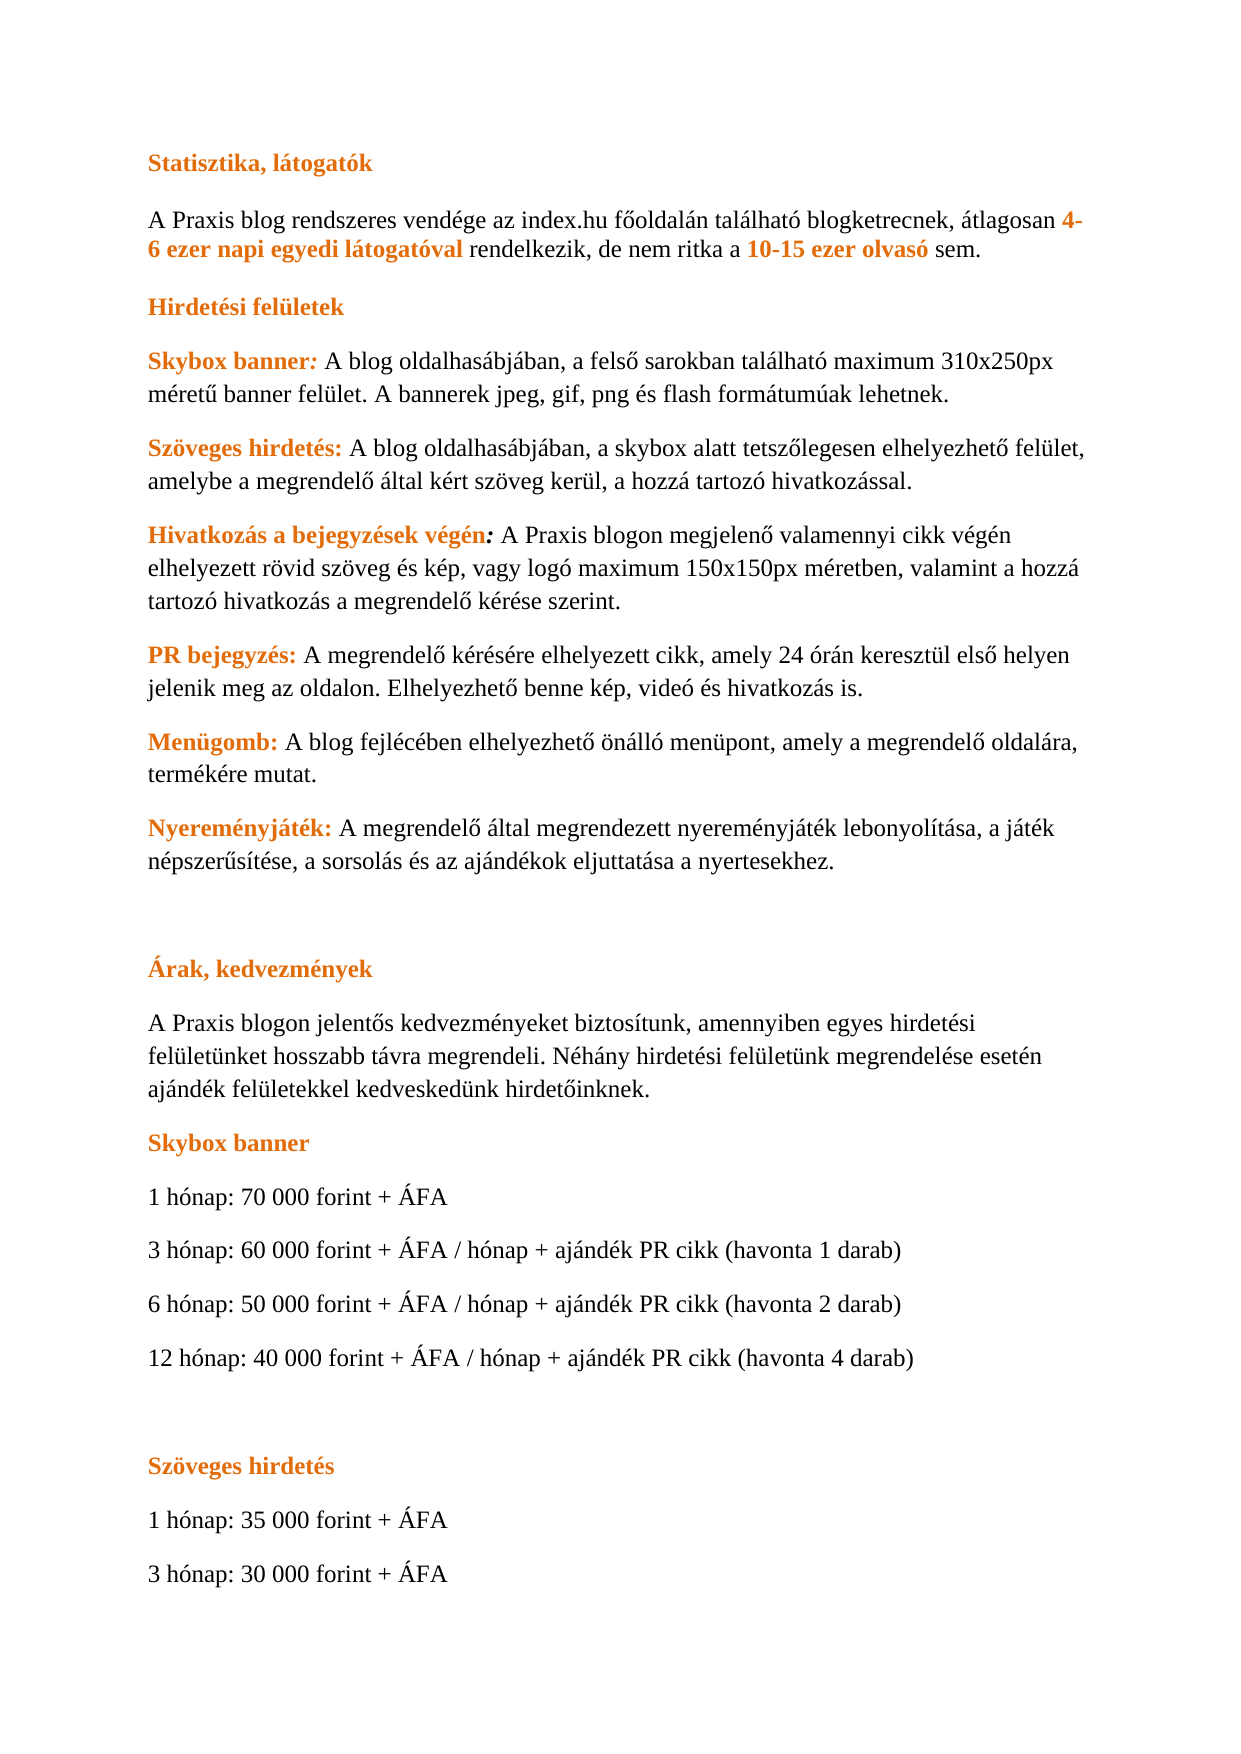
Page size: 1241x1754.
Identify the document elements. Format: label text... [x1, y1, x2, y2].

text Skybox banner: A blog oldalhasábjában, a felső sarokban található maximum 310x250px méretű banner felület. A bannerek jpeg, gif, png és flash formátumúak lehetnek. [148, 346, 1093, 408]
text Szöveges hirdetés: A blog oldalhasábjában, a skybox alatt tetszőlegesen elhelyezhető felület, amelybe a megrendelő által kért szöveg kerül, a hozzá tartozó hivatkozással. [148, 433, 1093, 495]
text PR bejegyzés: A megrendelő kérésére elhelyezett cikk, amely 24 órán keresztül első helyen jelenik meg az oldalon. Elhelyezhető benne kép, videó és hivatkozás is. [148, 640, 1093, 701]
text Menügomb: A blog fejlécében elhelyezhető önálló menüpont, amely a megrendelő oldalára, termékére mutat. [148, 727, 1093, 788]
text 3 hónap: 60 000 forint + ÁFA / hónap + ajándék PR cikk (havonta 1 darab) [148, 1236, 1093, 1264]
text Nyereményjáték: A megrendelő által megrendezett nyereményjáték lebonyolítása, a játék népszerűsítése, a sorsolás és az ajándékok eljuttatása a nyertesekhez. [148, 813, 1093, 875]
text Statisztika, látogatók [148, 148, 1093, 176]
text Hirdetési felületek [148, 292, 1093, 321]
text Szöveges hirdetés [148, 1451, 1093, 1480]
text Árak, kedvezmények [148, 954, 1093, 983]
text A Praxis blog rendszeres vendége az index.hu főoldalán található blogketrecnek, átlagosan 4-6 ezer napi egyedi látogatóval rendelkezik, de nem ritka a 10-15 ezer olvasó sem. [148, 206, 1093, 263]
text 3 hónap: 30 000 forint + ÁFA [148, 1559, 1093, 1587]
text 1 hónap: 35 000 forint + ÁFA [148, 1505, 1093, 1534]
text Hivatkozás a bejegyzések végén: A Praxis blogon megjelenő valamennyi cikk végén elhelyezett rövid szöveg és kép, vagy logó maximum 150x150px méretben, valamint a hozzá tartozó hivatkozás a megrendelő kérése szerint. [148, 520, 1093, 614]
text 1 hónap: 70 000 forint + ÁFA [148, 1182, 1093, 1211]
text 6 hónap: 50 000 forint + ÁFA / hónap + ajándék PR cikk (havonta 2 darab) [148, 1289, 1093, 1318]
text Skybox banner [148, 1128, 1093, 1157]
text 12 hónap: 40 000 forint + ÁFA / hónap + ajándék PR cikk (havonta 4 darab) [148, 1343, 1093, 1372]
text A Praxis blogon jelentős kedvezményeket biztosítunk, amennyiben egyes hirdetési felületünket hosszabb távra megrendeli. Néhány hirdetési felületünk megrendelése esetén ajándék felületekkel kedveskedünk hirdetőinknek. [148, 1008, 1093, 1103]
